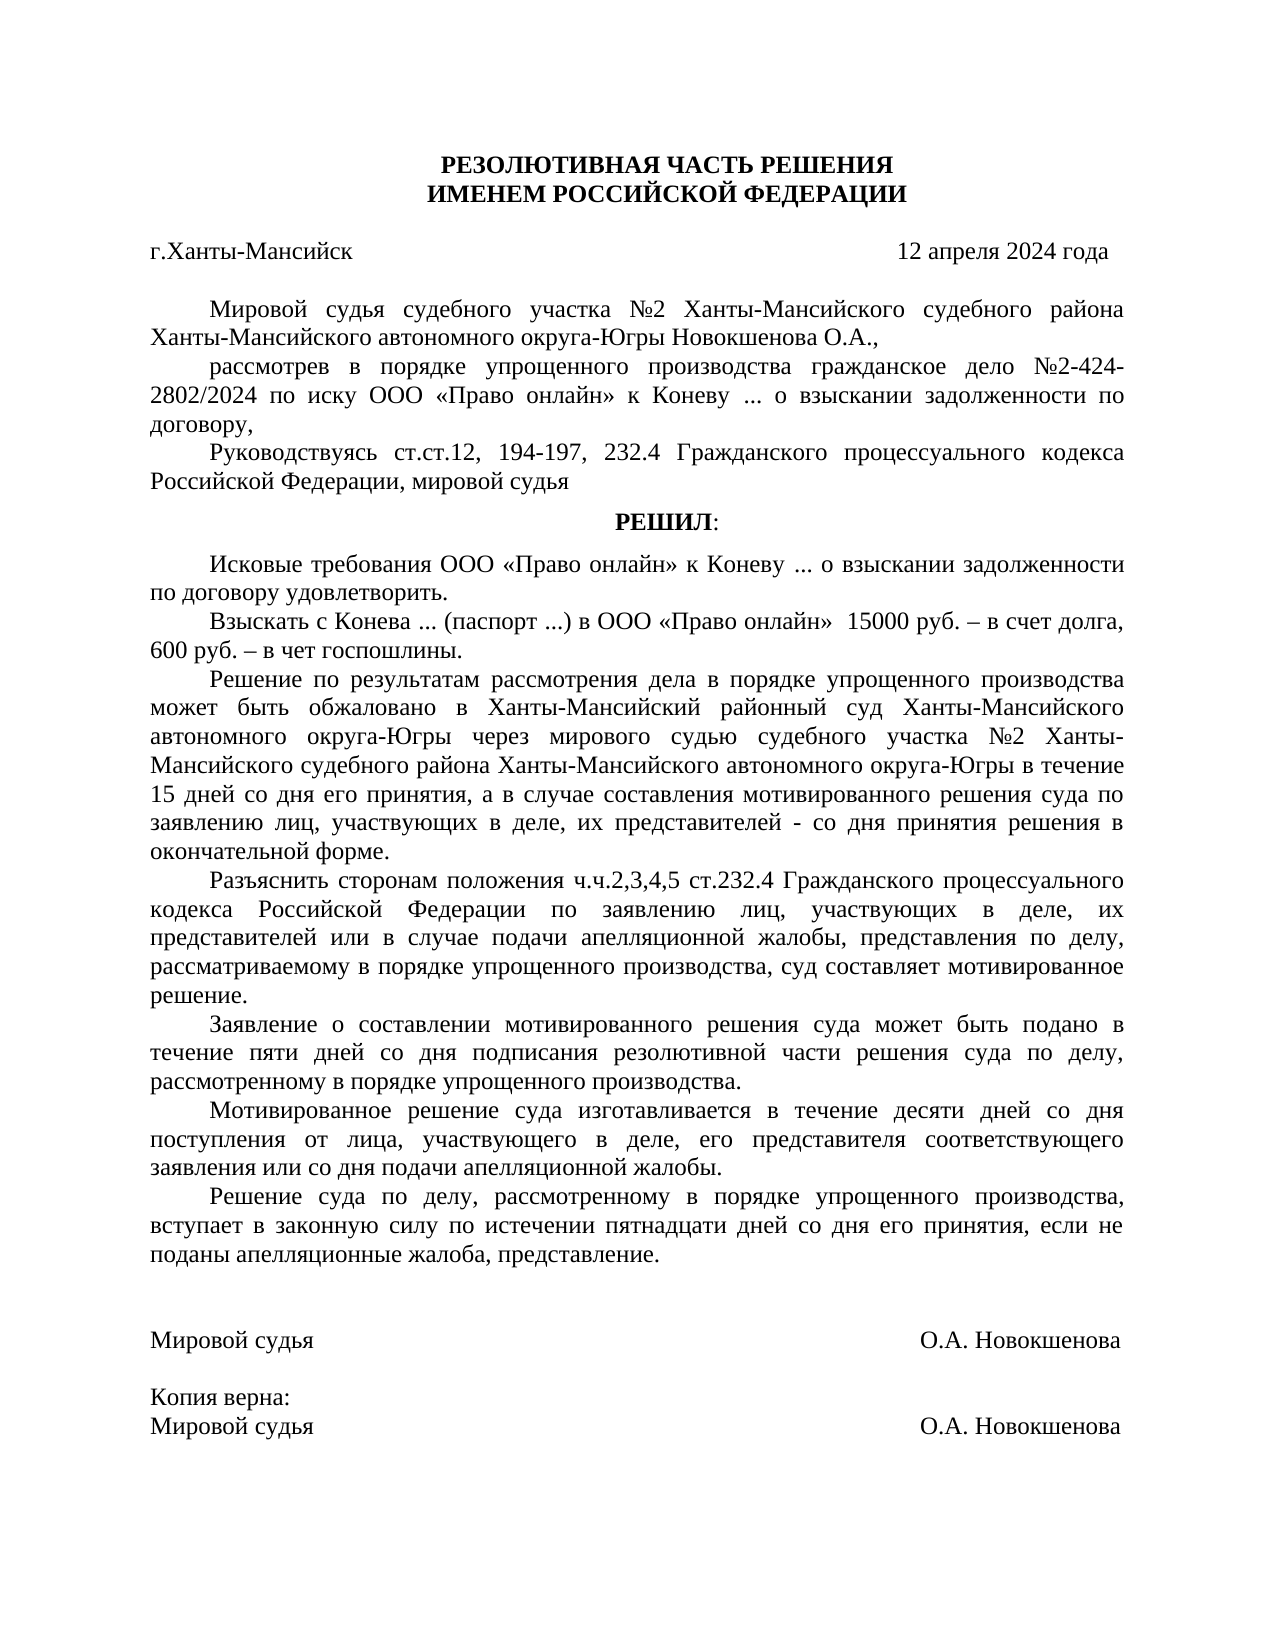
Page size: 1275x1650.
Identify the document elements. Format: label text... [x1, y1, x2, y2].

text Взыскать с Конева ... (паспорт ...) в ООО «Право онлайн» 15000 руб. – в счет долга, 600 руб. – в чет госпошлины. [150, 606, 1125, 664]
text Копия верна: [150, 1382, 1125, 1411]
text РЕЗОЛЮТИВНАЯ ЧАСТЬ РЕШЕНИЯ [150, 150, 1125, 179]
text Разъяснить сторонам положения ч.ч.2,3,4,5 ст.232.4 Гражданского процессуального кодекса Российской Федерации по заявлению лиц, участвующих в деле, их представителей или в случае подачи апелляционной жалобы, представления по делу, рассматриваемому в порядке упрощенного производства, суд составляет мотивированное решение. [150, 865, 1125, 1009]
text Исковые требования ООО «Право онлайн» к Коневу ... о взыскании задолженности по договору удовлетворить. [150, 549, 1125, 606]
text рассмотрев в порядке упрощенного производства гражданское дело №2-424-2802/2024 по иску ООО «Право онлайн» к Коневу ... о взыскании задолженности по договору, [150, 351, 1125, 437]
text Мировой судья О.А. Новокшенова [150, 1411, 1125, 1440]
text Решение по результатам рассмотрения дела в порядке упрощенного производства может быть обжаловано в Ханты-Мансийский районный суд Ханты-Мансийского автономного округа-Югры через мирового судью судебного участка №2 Ханты-Мансийского судебного района Ханты-Мансийского автономного округа-Югры в течение 15 дней со дня его принятия, а в случае составления мотивированного решения суда по заявлению лиц, участвующих в деле, их представителей - со дня принятия решения в окончательной форме. [150, 664, 1125, 865]
text ИМЕНЕМ РОССИЙСКОЙ ФЕДЕРАЦИИ [150, 179, 1125, 207]
text РЕШИЛ: [150, 507, 1125, 536]
text Мотивированное решение суда изготавливается в течение десяти дней со дня поступления от лица, участвующего в деле, его представителя соответствующего заявления или со дня подачи апелляционной жалобы. [150, 1095, 1125, 1181]
text Заявление о составлении мотивированного решения суда может быть подано в течение пяти дней со дня подписания резолютивной части решения суда по делу, рассмотренному в порядке упрощенного производства. [150, 1009, 1125, 1095]
text Руководствуясь ст.ст.12, 194-197, 232.4 Гражданского процессуального кодекса Российской Федерации, мировой судья [150, 437, 1125, 495]
text г.Ханты-Мансийск 12 апреля 2024 года [150, 236, 1125, 265]
text Решение суда по делу, рассмотренному в порядке упрощенного производства, вступает в законную силу по истечении пятнадцати дней со дня его принятия, если не поданы апелляционные жалоба, представление. [150, 1181, 1125, 1267]
text Мировой судья судебного участка №2 Ханты-Мансийского судебного района Ханты-Мансийского автономного округа-Югры Новокшенова О.А., [150, 294, 1125, 351]
text Мировой судья О.А. Новокшенова [150, 1325, 1125, 1354]
